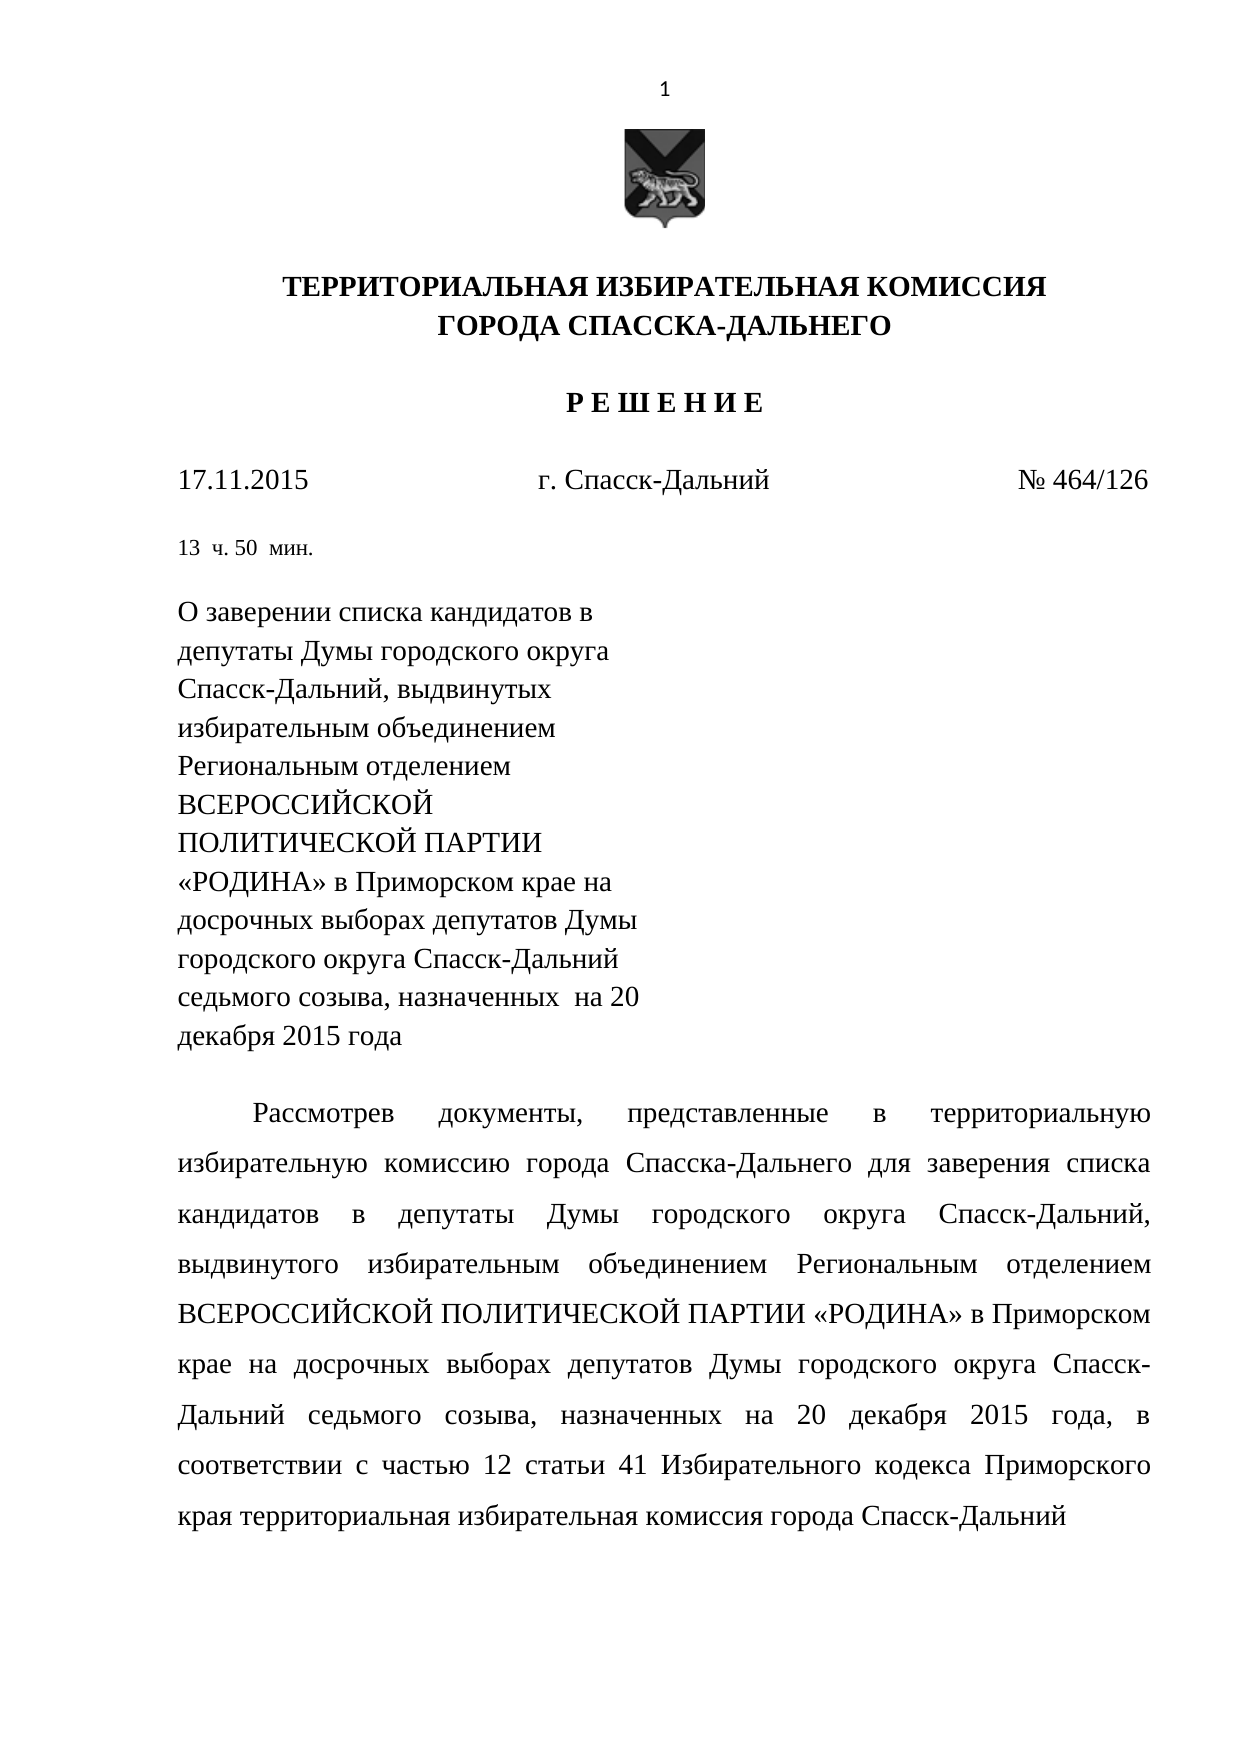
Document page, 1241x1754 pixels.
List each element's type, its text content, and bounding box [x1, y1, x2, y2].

text Рассмотрев документы, представленные в территориальную избирательную комиссию города Спасска-Дальнего для заверения списка кандидатов в депутаты Думы городского округа Спасск-Дальний, выдвинутого избирательным объединением Региональным отделением ВСЕРОССИЙСКОЙ ПОЛИТИЧЕСКОЙ ПАРТИИ «РОДИНА» в Приморском крае на досрочных выборах депутатов Думы городского округа Спасск-Дальний седьмого созыва, назначенных на 20 декабря 2015 года, в соответствии с частью 12 статьи 41 Избирательного кодекса Приморского края территориальная избирательная комиссия города Спасск-Дальний [177, 1095, 1152, 1531]
text 17.11.2015 г. Спасск-Дальний № 464/126 [177, 462, 1152, 496]
text ГОРОДА СПАССКА-ДАЛЬНЕГО [177, 308, 1152, 341]
picture [623, 129, 705, 230]
text ТЕРРИТОРИАЛЬНАЯ ИЗБИРАТЕЛЬНАЯ КОМИССИЯ [177, 269, 1152, 303]
text 13 ч. 50 мин. [177, 534, 1152, 560]
text Р Е Ш Е Н И Е [177, 385, 1152, 418]
table_header О заверении списка кандидатов в депутаты Думы городского округа Спасск-Дальний, выдвинутых избирательным объединением Региональным отделением ВСЕРОССИЙСКОЙ ПОЛИТИЧЕСКОЙ ПАРТИИ «РОДИНА» в Приморском крае на досрочных выборах депутатов Думы городского округа Спасск-Дальний седьмого созыва, назначенных на 20 декабря 2015 года [166, 594, 665, 1095]
